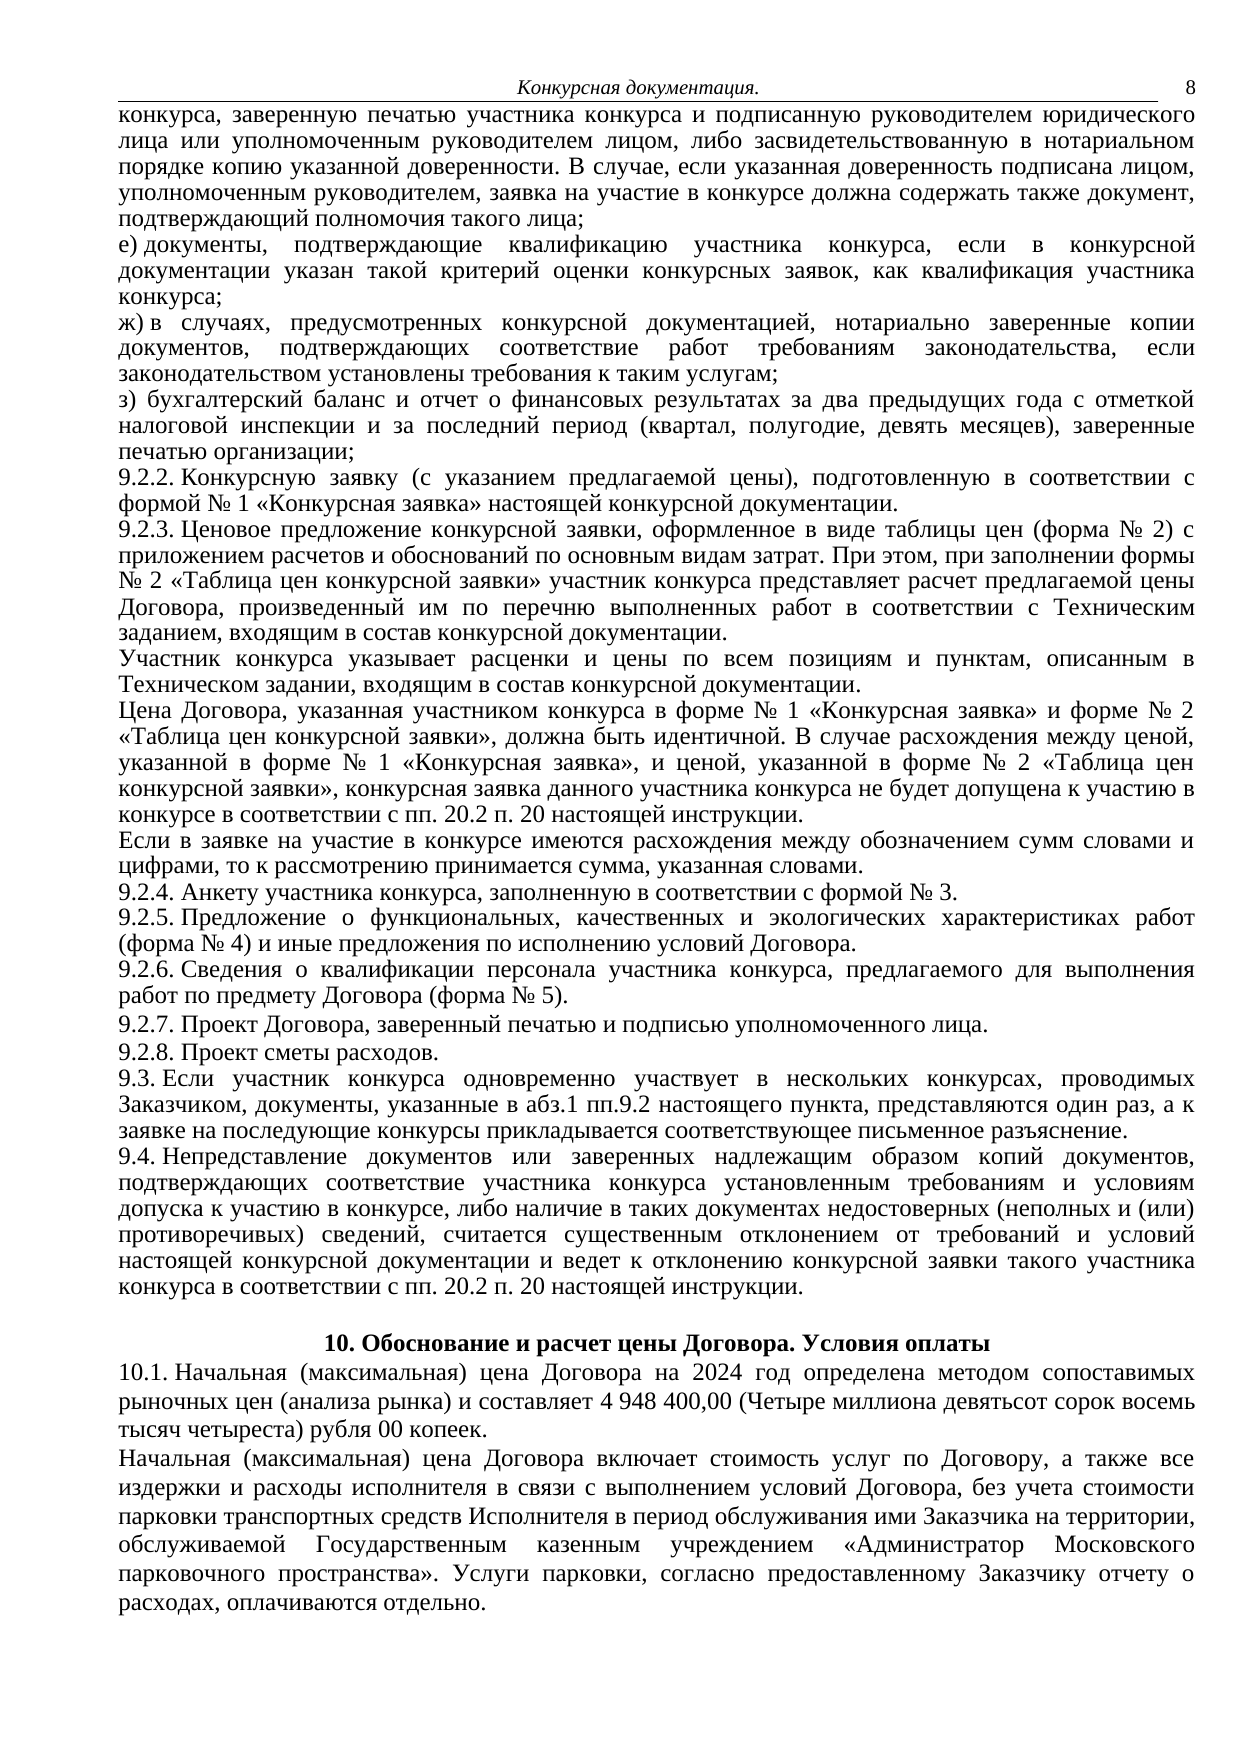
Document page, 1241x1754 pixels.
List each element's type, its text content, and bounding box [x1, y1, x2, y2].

text 9.2.2. Конкурсную заявку (с указанием предлагаемой цены), подготовленную в соответствии с формой № 1 «Конкурсная заявка» настоящей конкурсной документации. [118, 465, 1196, 517]
text Начальная (максимальная) цена Договора включает стоимость услуг по Договору, а также все издержки и расходы исполнителя в связи с выполнением условий Договора, без учета стоимости парковки транспортных средств Исполнителя в период обслуживания ими Заказчика на территории, обслуживаемой Государственным казенным учреждением «Администратор Московского парковочного пространства». Услуги парковки, согласно предоставленному Заказчику отчету о расходах, оплачиваются отдельно. [118, 1443, 1196, 1616]
text Цена Договора, указанная участником конкурса в форме № 1 «Конкурсная заявка» и форме № 2 «Таблица цен конкурсной заявки», должна быть идентичной. В случае расхождения между ценой, указанной в форме № 1 «Конкурсная заявка», и ценой, указанной в форме № 2 «Таблица цен конкурсной заявки», конкурсная заявка данного участника конкурса не будет допущена к участию в конкурсе в соответствии с пп. 20.2 п. 20 настоящей инструкции. [118, 698, 1196, 828]
text 10. Обоснование и расчет цены Договора. Условия оплаты [118, 1328, 1196, 1357]
text з) бухгалтерский баланс и отчет о финансовых результатах за два предыдущих года с отметкой налоговой инспекции и за последний период (квартал, полугодие, девять месяцев), заверенные печатью организации; [118, 387, 1196, 465]
text ж) в случаях, предусмотренных конкурсной документацией, нотариально заверенные копии документов, подтверждающих соответствие работ требованиям законодательства, если законодательством установлены требования к таким услугам; [118, 309, 1196, 387]
text е) документы, подтверждающие квалификацию участника конкурса, если в конкурсной документации указан такой критерий оценки конкурсных заявок, как квалификация участника конкурса; [118, 232, 1196, 309]
text Участник конкурса указывает расценки и цены по всем позициям и пунктам, описанным в Техническом задании, входящим в состав конкурсной документации. [118, 646, 1196, 698]
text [118, 102, 1196, 232]
text 9.2.4. Анкету участника конкурса, заполненную в соответствии с формой № 3. [118, 879, 1196, 905]
text 9.2.5. Предложение о функциональных, качественных и экологических характеристиках работ (форма № 4) и иные предложения по исполнению условий Договора. [118, 905, 1196, 957]
text 9.2.7. Проект Договора, заверенный печатью и подписью уполномоченного лица. [118, 1009, 1196, 1037]
text Если в заявке на участие в конкурсе имеются расхождения между обозначением сумм словами и цифрами, то к рассмотрению принимается сумма, указанная словами. [118, 828, 1196, 879]
text 10.1. Начальная (максимальная) цена Договора на 2024 год определена методом сопоставимых рыночных цен (анализа рынка) и составляет 4 948 400,00 (Четыре миллиона девятьсот сорок восемь тысяч четыреста) рубля 00 копеек. [118, 1357, 1196, 1443]
text 9.2.6. Сведения о квалификации персонала участника конкурса, предлагаемого для выполнения работ по предмету Договора (форма № 5). [118, 957, 1196, 1009]
text 9.2.8. Проект сметы расходов. [118, 1037, 1196, 1066]
text 9.3. Если участник конкурса одновременно участвует в нескольких конкурсах, проводимых Заказчиком, документы, указанные в абз.1 пп.9.2 настоящего пункта, представляются один раз, а к заявке на последующие конкурсы прикладывается соответствующее письменное разъяснение. [118, 1066, 1196, 1144]
text 9.4. Непредставление документов или заверенных надлежащим образом копий документов, подтверждающих соответствие участника конкурса установленным требованиям и условиям допуска к участию в конкурсе, либо наличие в таких документах недостоверных (неполных и (или) противоречивых) сведений, считается существенным отклонением от требований и условий настоящей конкурсной документации и ведет к отклонению конкурсной заявки такого участника конкурса в соответствии с пп. 20.2 п. 20 настоящей инструкции. [118, 1144, 1196, 1299]
text 9.2.3. Ценовое предложение конкурсной заявки, оформленное в виде таблицы цен (форма № 2) с приложением расчетов и обоснований по основным видам затрат. При этом, при заполнении формы № 2 «Таблица цен конкурсной заявки» участник конкурса представляет расчет предлагаемой цены Договора, произведенный им по перечню выполненных работ в соответствии с Техническим заданием, входящим в состав конкурсной документации. [118, 517, 1196, 646]
